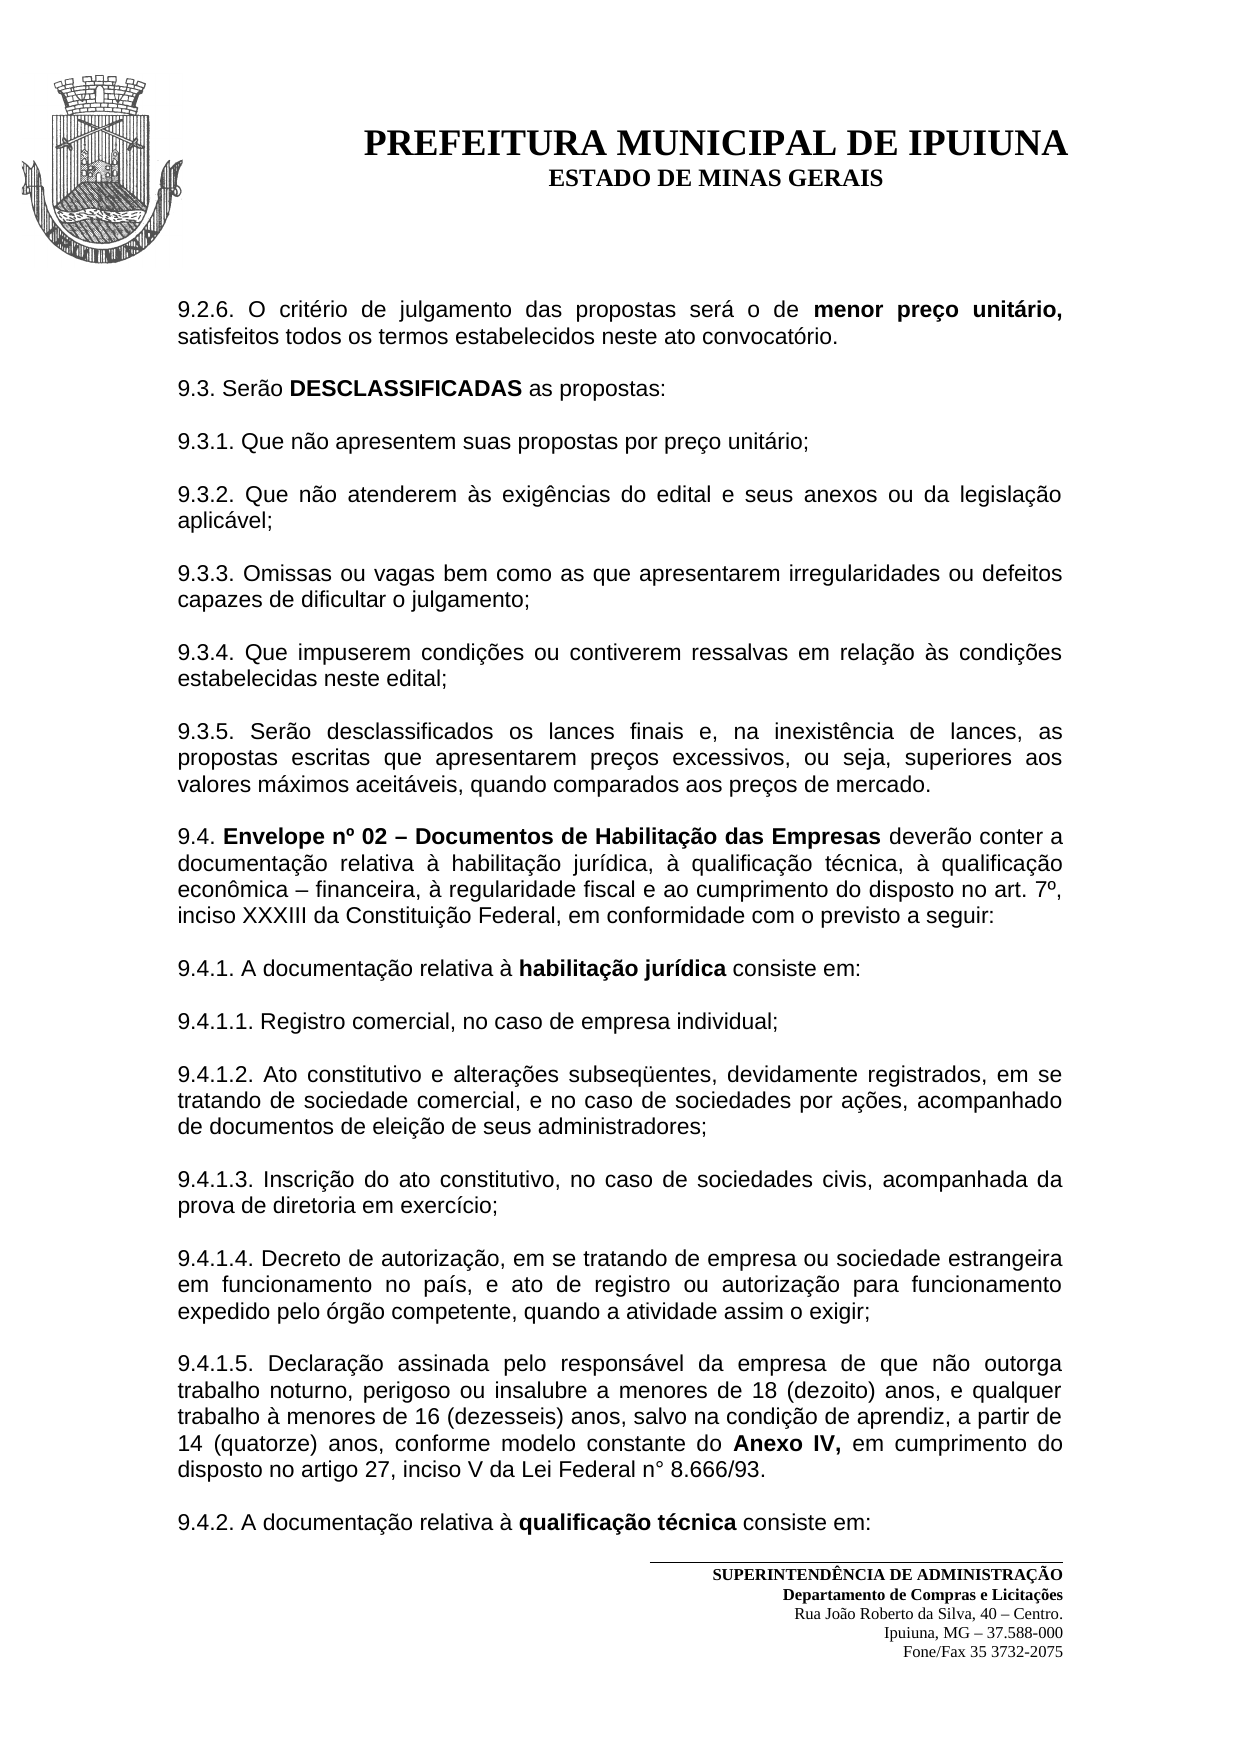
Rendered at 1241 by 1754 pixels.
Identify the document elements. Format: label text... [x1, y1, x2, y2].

text 9.3.3. Omissas ou vagas bem como as que apresentarem irregularidades ou defeitos capazes de dificultar o julgamento; [177, 560, 1063, 612]
text 9.3. Serão DESCLASSIFICADAS as propostas: [177, 375, 1063, 402]
text 9.4.1.5. Declaração assinada pelo responsável da empresa de que não outorga trabalho noturno, perigoso ou insalubre a menores de 18 (dezoito) anos, e qualquer trabalho à menores de 16 (dezesseis) anos, salvo na condição de aprendiz, a partir de 14 (quatorze) anos, conforme modelo constante do Anexo IV, em cumprimento do disposto no artigo 27, inciso V da Lei Federal n° 8.666/93. [177, 1350, 1063, 1482]
text 9.4. Envelope nº 02 – Documentos de Habilitação das Empresas deverão conter a documentação relativa à habilitação jurídica, à qualificação técnica, à qualificação econômica – financeira, à regularidade fiscal e ao cumprimento do disposto no art. 7º, inciso XXXIII da Constituição Federal, em conformidade com o previsto a seguir: [177, 823, 1063, 929]
text 9.4.2. A documentação relativa à qualificação técnica consiste em: [177, 1508, 1063, 1535]
text 9.4.1.3. Inscrição do ato constitutivo, no caso de sociedades civis, acompanhada da prova de diretoria em exercício; [177, 1166, 1063, 1219]
text 9.3.1. Que não apresentem suas propostas por preço unitário; [177, 428, 1063, 454]
text 9.3.4. Que impuserem condições ou contiverem ressalvas em relação às condições estabelecidas neste edital; [177, 639, 1063, 692]
text 9.4.1.1. Registro comercial, no caso de empresa individual; [177, 1008, 1063, 1034]
text 9.3.2. Que não atenderem às exigências do edital e seus anexos ou da legislação aplicável; [177, 481, 1063, 533]
text 9.4.1.2. Ato constitutivo e alterações subseqüentes, devidamente registrados, em se tratando de sociedade comercial, e no caso de sociedades por ações, acompanhado de documentos de eleição de seus administradores; [177, 1061, 1063, 1139]
picture [21, 73, 183, 268]
text 9.4.1. A documentação relativa à habilitação jurídica consiste em: [177, 955, 1063, 981]
text 9.4.1.4. Decreto de autorização, em se tratando de empresa ou sociedade estrangeira em funcionamento no país, e ato de registro ou autorização para funcionamento expedido pelo órgão competente, quando a atividade assim o exigir; [177, 1245, 1063, 1324]
text 9.2.6. O critério de julgamento das propostas será o de menor preço unitário, satisfeitos todos os termos estabelecidos neste ato convocatório. [177, 296, 1063, 349]
text 9.3.5. Serão desclassificados os lances finais e, na inexistência de lances, as propostas escritas que apresentarem preços excessivos, ou seja, superiores aos valores máximos aceitáveis, quando comparados aos preços de mercado. [177, 718, 1063, 797]
